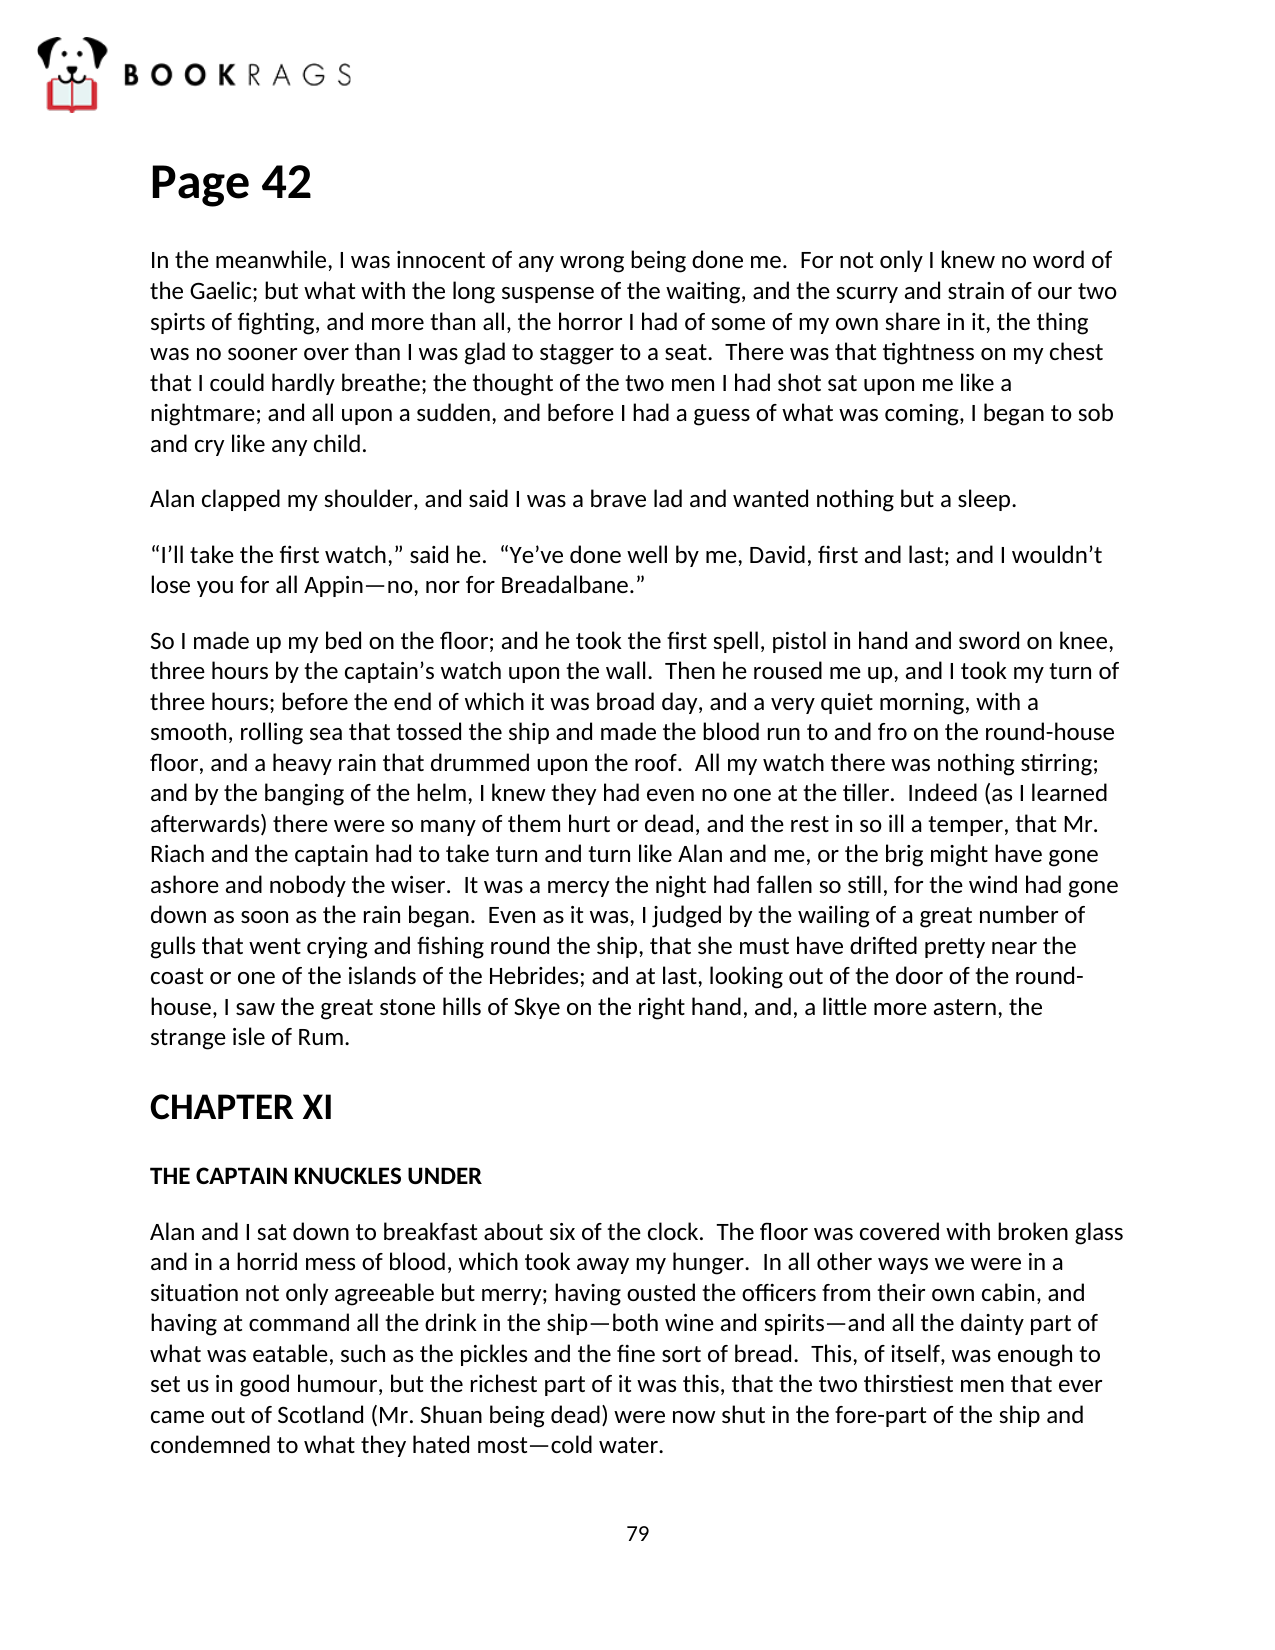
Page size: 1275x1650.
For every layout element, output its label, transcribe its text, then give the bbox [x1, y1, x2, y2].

text In the meanwhile, I was innocent of any wrong being done me. For not only I knew no word of the Gaelic; but what with the long suspense of the waiting, and the scurry and strain of our two spirts of fighting, and more than all, the horror I had of some of my own share in it, the thing was no sooner over than I was glad to stagger to a seat. There was that tightness on my chest that I could hardly breathe; the thought of the two men I had shot sat upon me like a nightmare; and all upon a sudden, and before I had a guess of what was coming, I began to sob and cry like any child. [150, 244, 1125, 458]
text “I’ll take the first watch,” said he. “Ye’ve done well by me, David, first and last; and I wouldn’t lose you for all Appin—­no, nor for Breadalbane.” [150, 539, 1125, 600]
text THE CAPTAIN KNUCKLES UNDER [150, 1160, 1125, 1191]
text Alan and I sat down to breakfast about six of the clock. The floor was covered with broken glass and in a horrid mess of blood, which took away my hunger. In all other ways we were in a situation not only agreeable but merry; having ousted the officers from their own cabin, and having at command all the drink in the ship—­both wine and spirits—­and all the dainty part of what was eatable, such as the pickles and the fine sort of bread. This, of itself, was enough to set us in good humour, but the richest part of it was this, that the two thirstiest men that ever came out of Scotland (Mr. Shuan being dead) were now shut in the fore-part of the ship and condemned to what they hated most—­cold water. [150, 1216, 1125, 1460]
picture [37, 37, 351, 113]
text So I made up my bed on the floor; and he took the first spell, pistol in hand and sword on knee, three hours by the captain’s watch upon the wall. Then he roused me up, and I took my turn of three hours; before the end of which it was broad day, and a very quiet morning, with a smooth, rolling sea that tossed the ship and made the blood run to and fro on the round-house floor, and a heavy rain that drummed upon the roof. All my watch there was nothing stirring; and by the banging of the helm, I knew they had even no one at the tiller. Indeed (as I learned afterwards) there were so many of them hurt or dead, and the rest in so ill a temper, that Mr. Riach and the captain had to take turn and turn like Alan and me, or the brig might have gone ashore and nobody the wiser. It was a mercy the night had fallen so still, for the wind had gone down as soon as the rain began. Even as it was, I judged by the wailing of a great number of gulls that went crying and fishing round the ship, that she must have drifted pretty near the coast or one of the islands of the Hebrides; and at last, looking out of the door of the round-house, I saw the great stone hills of Skye on the right hand, and, a little more astern, the strange isle of Rum. [150, 625, 1125, 1052]
text Page 42 [150, 150, 1125, 211]
text Alan clapped my shoulder, and said I was a brave lad and wanted nothing but a sleep. [150, 483, 1125, 514]
text CHAPTER XI [150, 1083, 1125, 1129]
